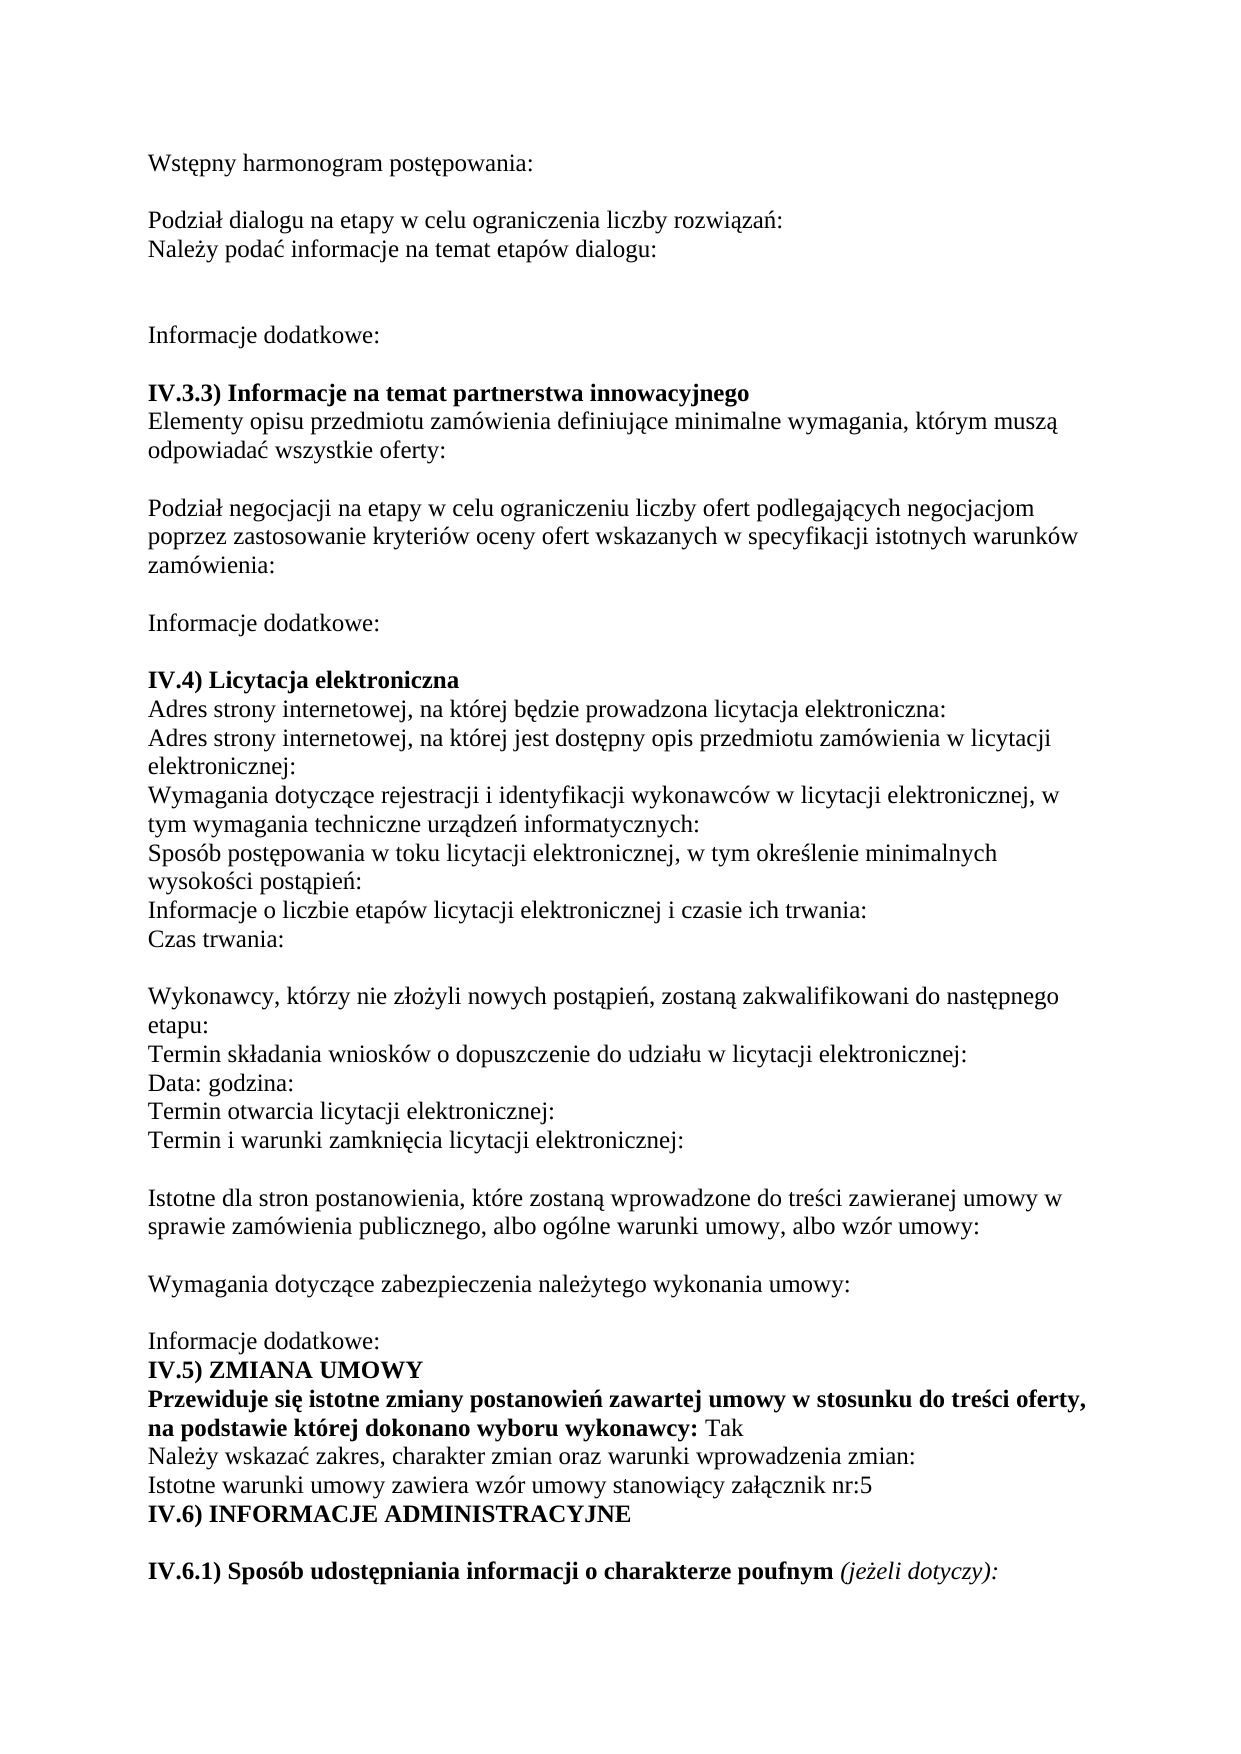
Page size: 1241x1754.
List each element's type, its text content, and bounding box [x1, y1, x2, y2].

text Istotne dla stron postanowienia, które zostaną wprowadzone do treści zawieranej umowy w sprawie zamówienia publicznego, albo ogólne warunki umowy, albo wzór umowy: [148, 1154, 1093, 1240]
text Wymagania dotyczące rejestracji i identyfikacji wykonawców w licytacji elektronicznej, w tym wymagania techniczne urządzeń informatycznych: [148, 780, 1093, 838]
text Termin i warunki zamknięcia licytacji elektronicznej: [148, 1125, 1093, 1154]
text Czas trwania: Wykonawcy, którzy nie złożyli nowych postąpień, zostaną zakwalifikowani do następnego etapu: [148, 924, 1093, 1039]
text Termin składania wniosków o dopuszczenie do udziału w licytacji elektronicznej: Data: godzina: Termin otwarcia licytacji elektronicznej: [148, 1039, 1093, 1125]
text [148, 1355, 1093, 1585]
text Adres strony internetowej, na której jest dostępny opis przedmiotu zamówienia w licytacji elektronicznej: [148, 723, 1093, 780]
text Wymagania dotyczące zabezpieczenia należytego wykonania umowy: [148, 1240, 1093, 1298]
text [148, 148, 1093, 723]
text Informacje dodatkowe: [148, 1298, 1093, 1355]
text Informacje o liczbie etapów licytacji elektronicznej i czasie ich trwania: [148, 895, 1093, 924]
text Sposób postępowania w toku licytacji elektronicznej, w tym określenie minimalnych wysokości postąpień: [148, 838, 1093, 895]
